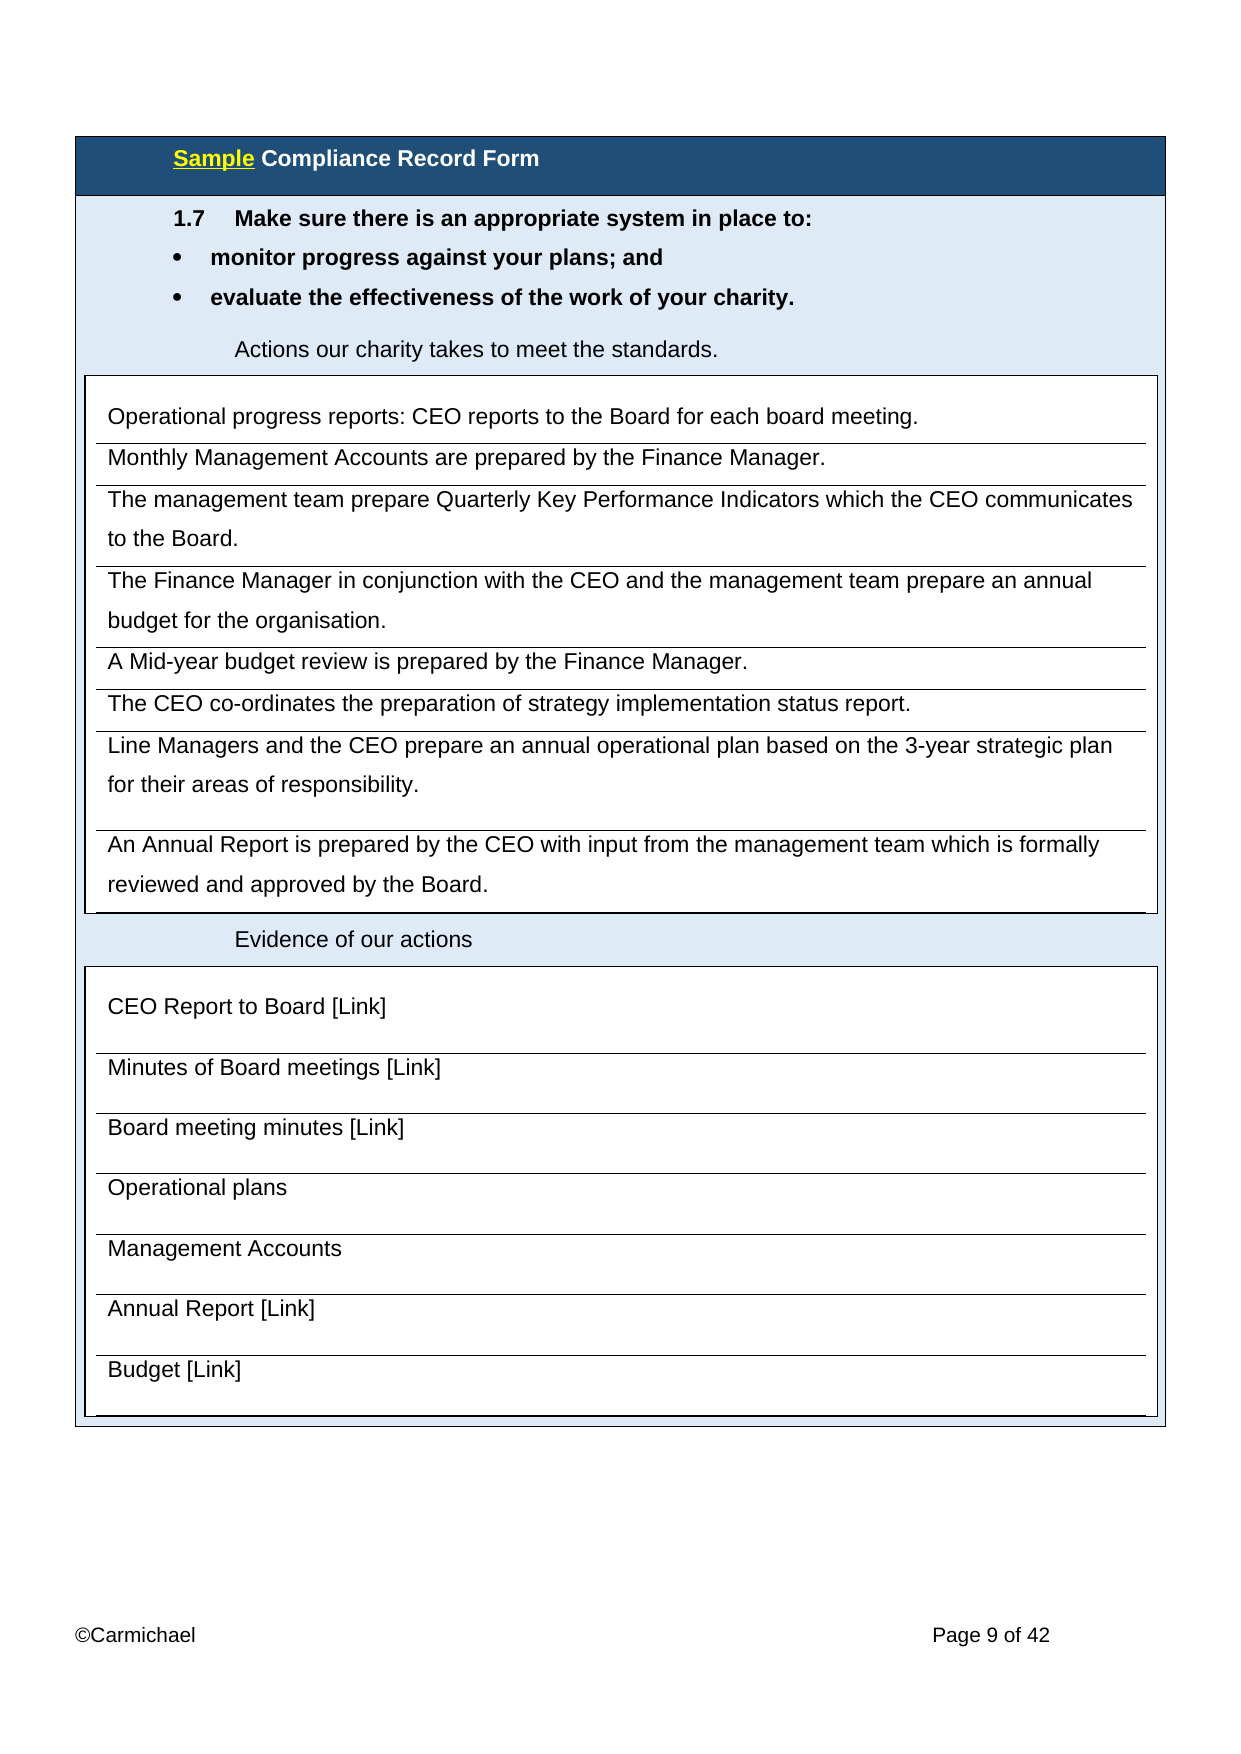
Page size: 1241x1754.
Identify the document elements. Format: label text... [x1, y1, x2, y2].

table_cell 1.7 Make sure there is an appropriate system in place to: monitor progress against your plans; and evaluate the effectiveness of the work of your charity. Actions our charity takes to meet the standards. Evidence of our actions [76, 196, 1165, 1426]
table_header Sample Compliance Record Form [76, 137, 1165, 195]
